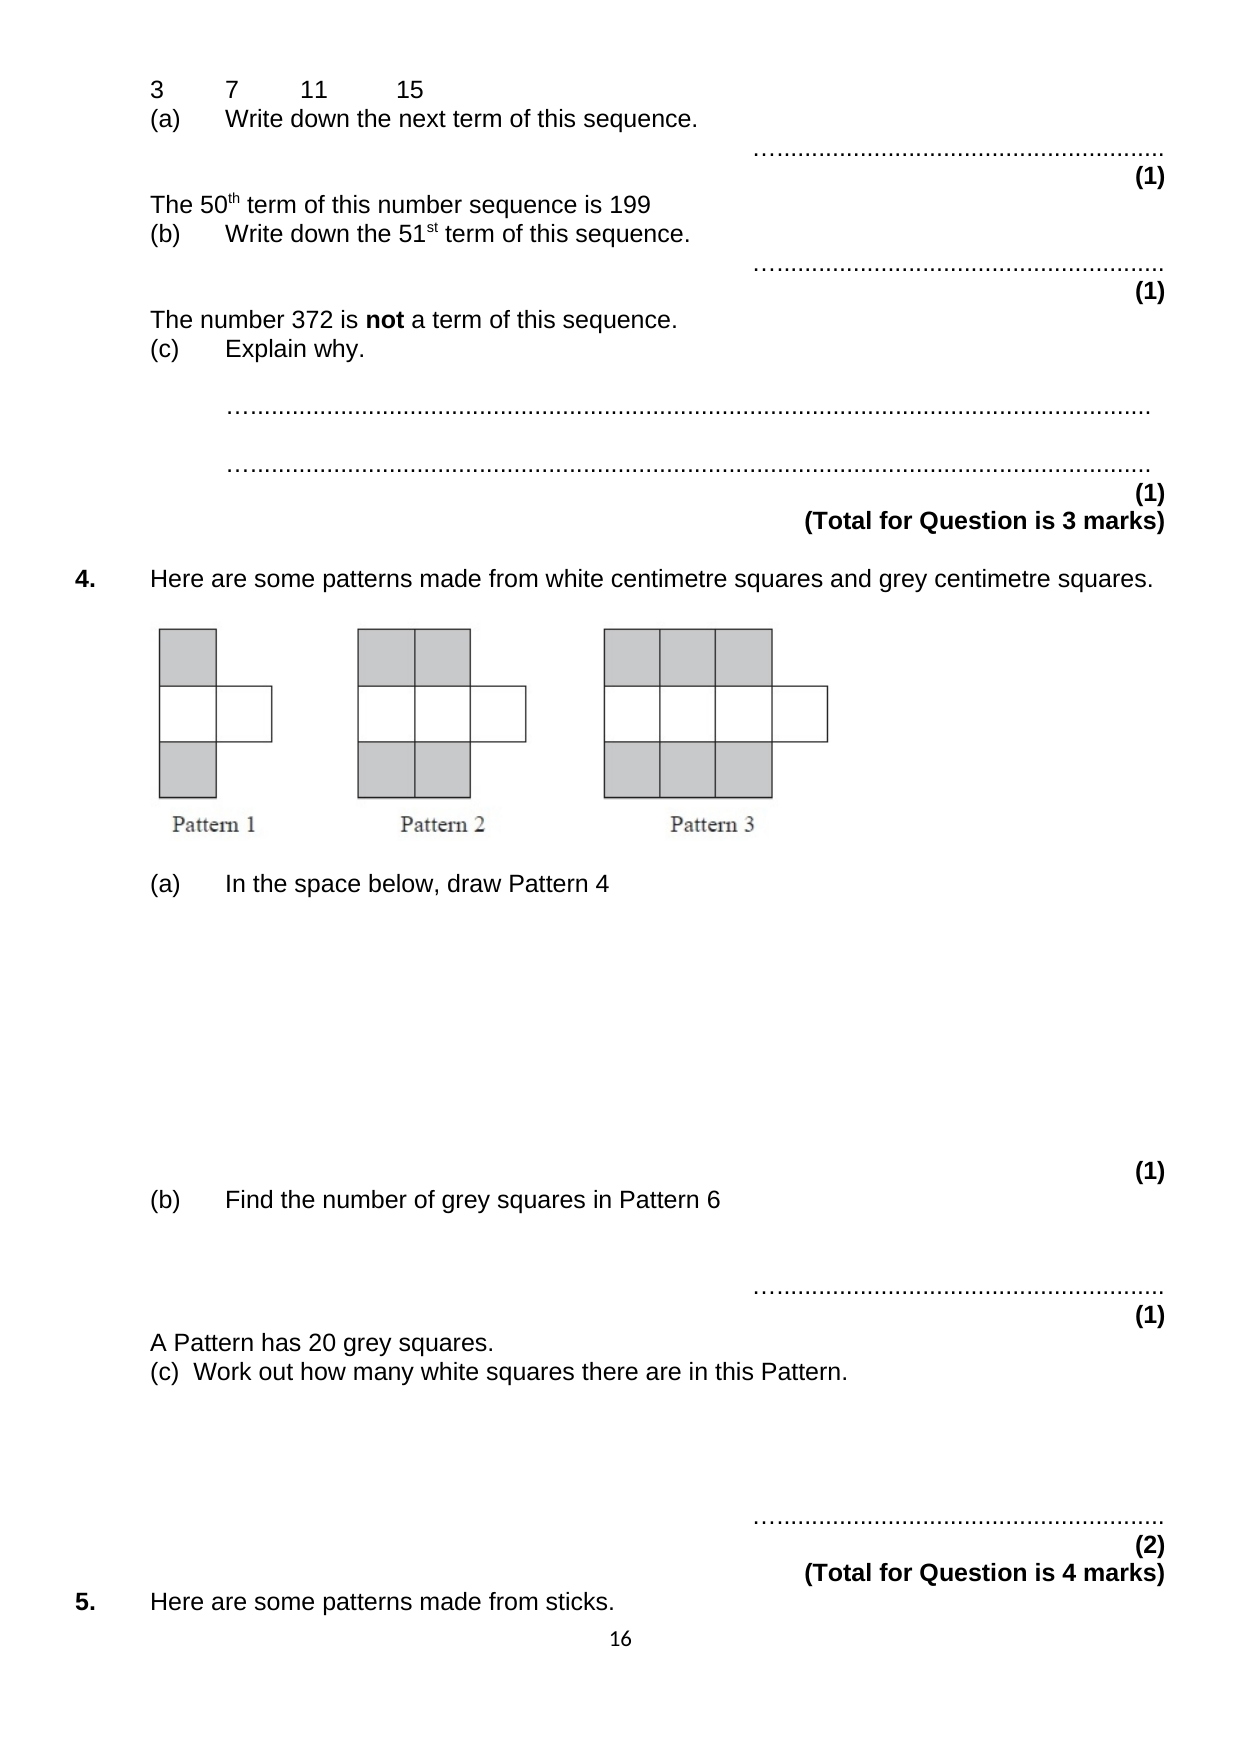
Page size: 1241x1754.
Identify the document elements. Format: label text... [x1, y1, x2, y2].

text 5. Here are some patterns made from sticks. [75, 1587, 1165, 1616]
text (c) Work out how many white squares there are in this Pattern. [150, 1357, 1165, 1386]
text 4. Here are some patterns made from white centimetre squares and grey centimetre squares. [75, 564, 1165, 592]
text …........................................................ [75, 132, 1165, 161]
text 3 7 11 15 [75, 75, 1165, 104]
text (1) [75, 1300, 1165, 1328]
text ….................................................................................................................................. [150, 449, 1165, 477]
text ….................................................................................................................................. [225, 362, 1165, 420]
text (c) Explain why. [75, 334, 1165, 362]
text (b) Find the number of grey squares in Pattern 6 [75, 1185, 1165, 1213]
text …........................................................ [75, 1271, 1165, 1300]
text (1) [75, 1127, 1165, 1185]
text …........................................................ [75, 247, 1165, 276]
text (2) [75, 1530, 1165, 1558]
text (a) Write down the next term of this sequence. [75, 104, 1165, 132]
text (Total for Question is 4 marks) [75, 1558, 1165, 1587]
text A Pattern has 20 grey squares. [75, 1328, 1165, 1357]
text (1) [75, 161, 1165, 190]
picture [150, 621, 836, 841]
text …........................................................ [75, 1501, 1165, 1530]
text The number 372 is not a term of this sequence. [75, 305, 1165, 334]
text (1) [75, 276, 1165, 305]
text The 50th term of this number sequence is 199 [75, 190, 1165, 219]
text (b) Write down the 51st term of this sequence. [75, 219, 1165, 247]
text (a) In the space below, draw Pattern 4 [150, 840, 1165, 898]
text (1) (Total for Question is 3 marks) [75, 477, 1165, 535]
